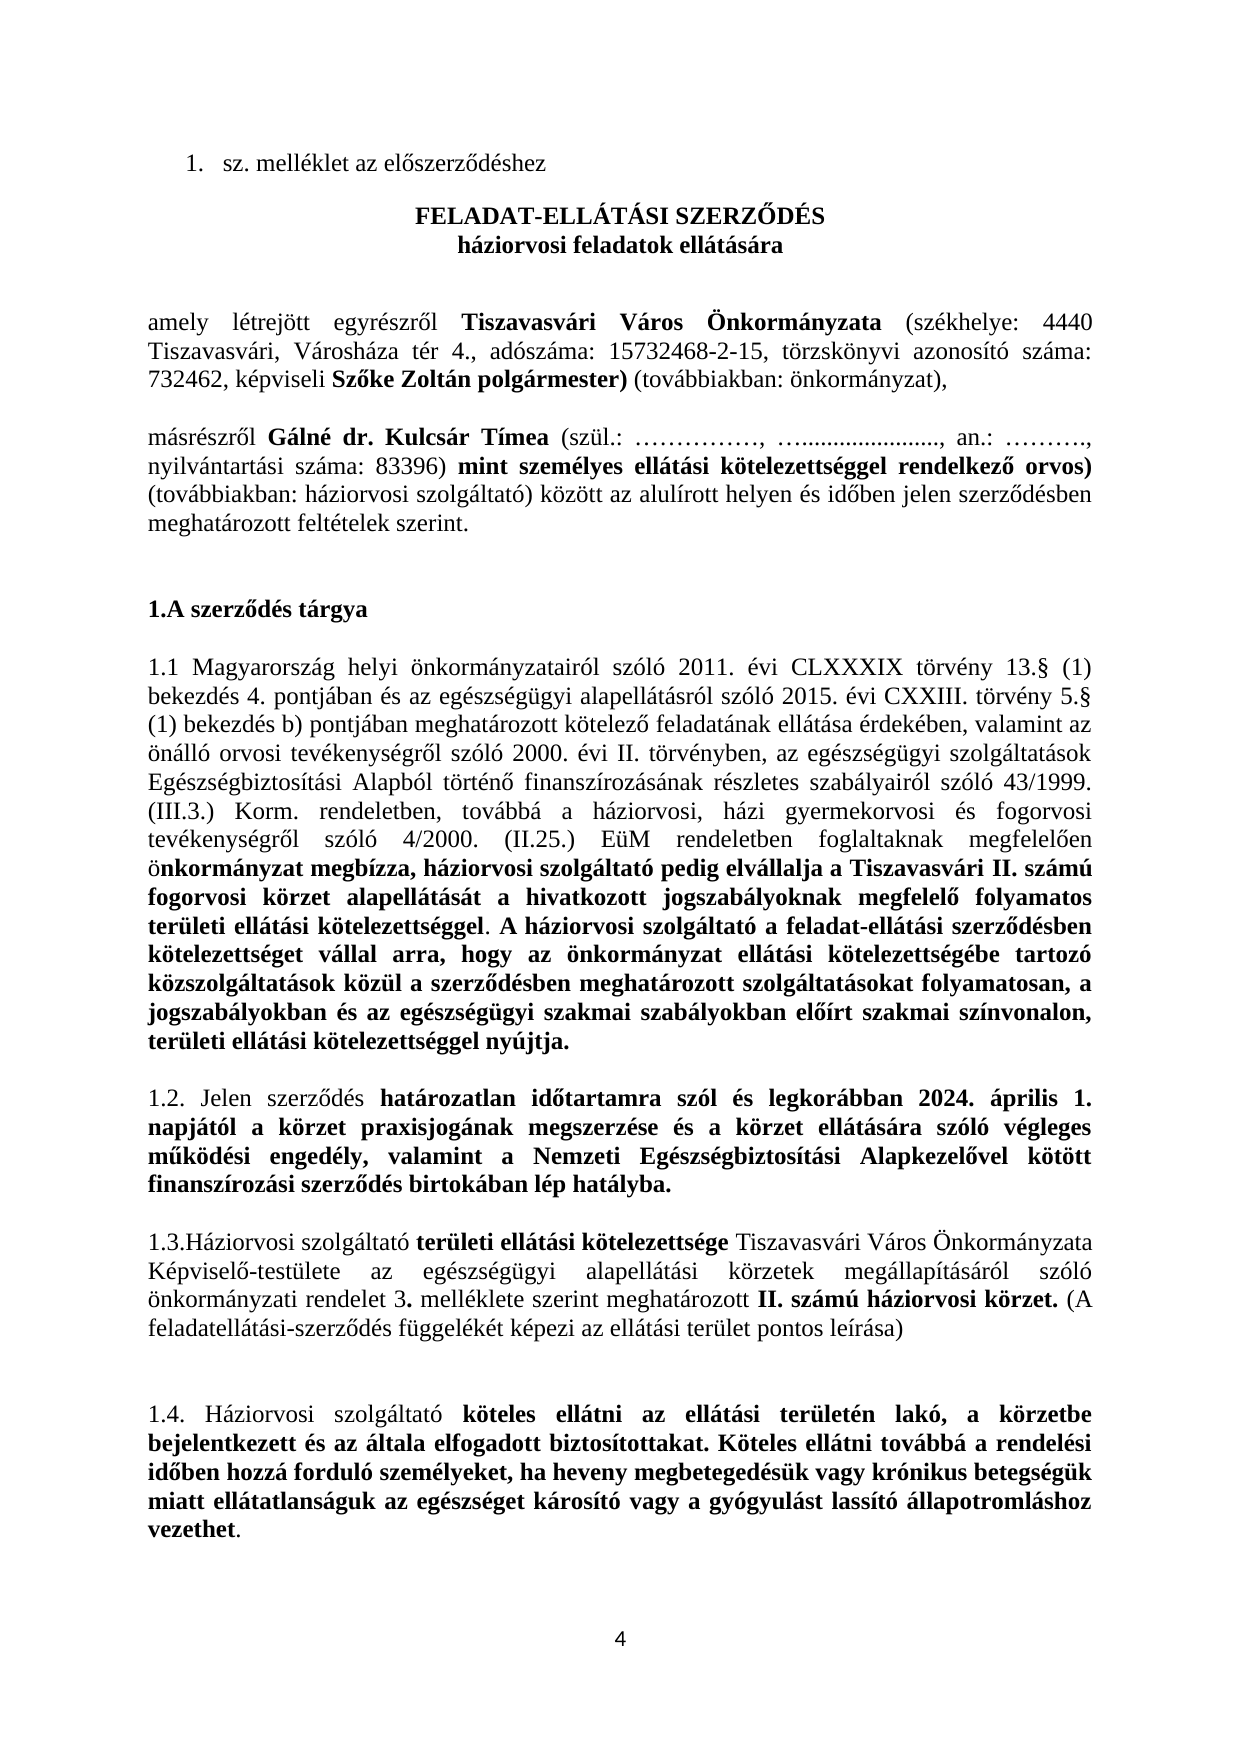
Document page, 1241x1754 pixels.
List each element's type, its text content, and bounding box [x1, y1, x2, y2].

text másrészről Gálné dr. Kulcsár Tímea (szül.: ……………, …......................, an.: ………., nyilvántartási száma: 83396) mint személyes ellátási kötelezettséggel rendelkező orvos) (továbbiakban: háziorvosi szolgáltató) között az alulírott helyen és időben jelen szerződésben meghatározott feltételek szerint. [148, 422, 1093, 537]
text 1.A szerződés tárgya [148, 594, 1093, 623]
text 1.4. Háziorvosi szolgáltató köteles ellátni az ellátási területén lakó, a körzetbe bejelentkezett és az általa elfogadott biztosítottakat. Köteles ellátni továbbá a rendelési időben hozzá forduló személyeket, ha heveny megbetegedésük vagy krónikus betegségük miatt ellátatlanságuk az egészséget károsító vagy a gyógyulást lassító állapotromláshoz vezethet. [148, 1399, 1093, 1543]
text FELADAT-ELLÁTÁSI SZERZŐDÉS [148, 201, 1093, 230]
list sz. melléklet az előszerződéshez [185, 148, 1093, 176]
text 1.2. Jelen szerződés határozatlan időtartamra szól és legkorábban 2024. április 1. napjától a körzet praxisjogának megszerzése és a körzet ellátására szóló végleges működési engedély, valamint a Nemzeti Egészségbiztosítási Alapkezelővel kötött finanszírozási szerződés birtokában lép hatályba. [148, 1083, 1093, 1198]
text 1.1 Magyarország helyi önkormányzatairól szóló 2011. évi CLXXXIX törvény 13.§ (1) bekezdés 4. pontjában és az egészségügyi alapellátásról szóló 2015. évi CXXIII. törvény 5.§ (1) bekezdés b) pontjában meghatározott kötelező feladatának ellátása érdekében, valamint az önálló orvosi tevékenységről szóló 2000. évi II. törvényben, az egészségügyi szolgáltatások Egészségbiztosítási Alapból történő finanszírozásának részletes szabályairól szóló 43/1999. (III.3.) Korm. rendeletben, továbbá a háziorvosi, házi gyermekorvosi és fogorvosi tevékenységről szóló 4/2000. (II.25.) EüM rendeletben foglaltaknak megfelelően önkormányzat megbízza, háziorvosi szolgáltató pedig elvállalja a Tiszavasvári II. számú fogorvosi körzet alapellátását a hivatkozott jogszabályoknak megfelelő folyamatos területi ellátási kötelezettséggel. A háziorvosi szolgáltató a feladat-ellátási szerződésben kötelezettséget vállal arra, hogy az önkormányzat ellátási kötelezettségébe tartozó közszolgáltatások közül a szerződésben meghatározott szolgáltatásokat folyamatosan, a jogszabályokban és az egészségügyi szakmai szabályokban előírt szakmai színvonalon, területi ellátási kötelezettséggel nyújtja. [148, 652, 1093, 1054]
text amely létrejött egyrészről Tiszavasvári Város Önkormányzata (székhelye: 4440 Tiszavasvári, Városháza tér 4., adószáma: 15732468-2-15, törzskönyvi azonosító száma: 732462, képviseli Szőke Zoltán polgármester) (továbbiakban: önkormányzat), [148, 307, 1093, 393]
text háziorvosi feladatok ellátására [148, 230, 1093, 259]
text 1.3.Háziorvosi szolgáltató területi ellátási kötelezettsége Tiszavasvári Város Önkormányzata Képviselő-testülete az egészségügyi alapellátási körzetek megállapításáról szóló önkormányzati rendelet 3. melléklete szerint meghatározott II. számú háziorvosi körzet. (A feladatellátási-szerződés függelékét képezi az ellátási terület pontos leírása) [148, 1227, 1093, 1342]
